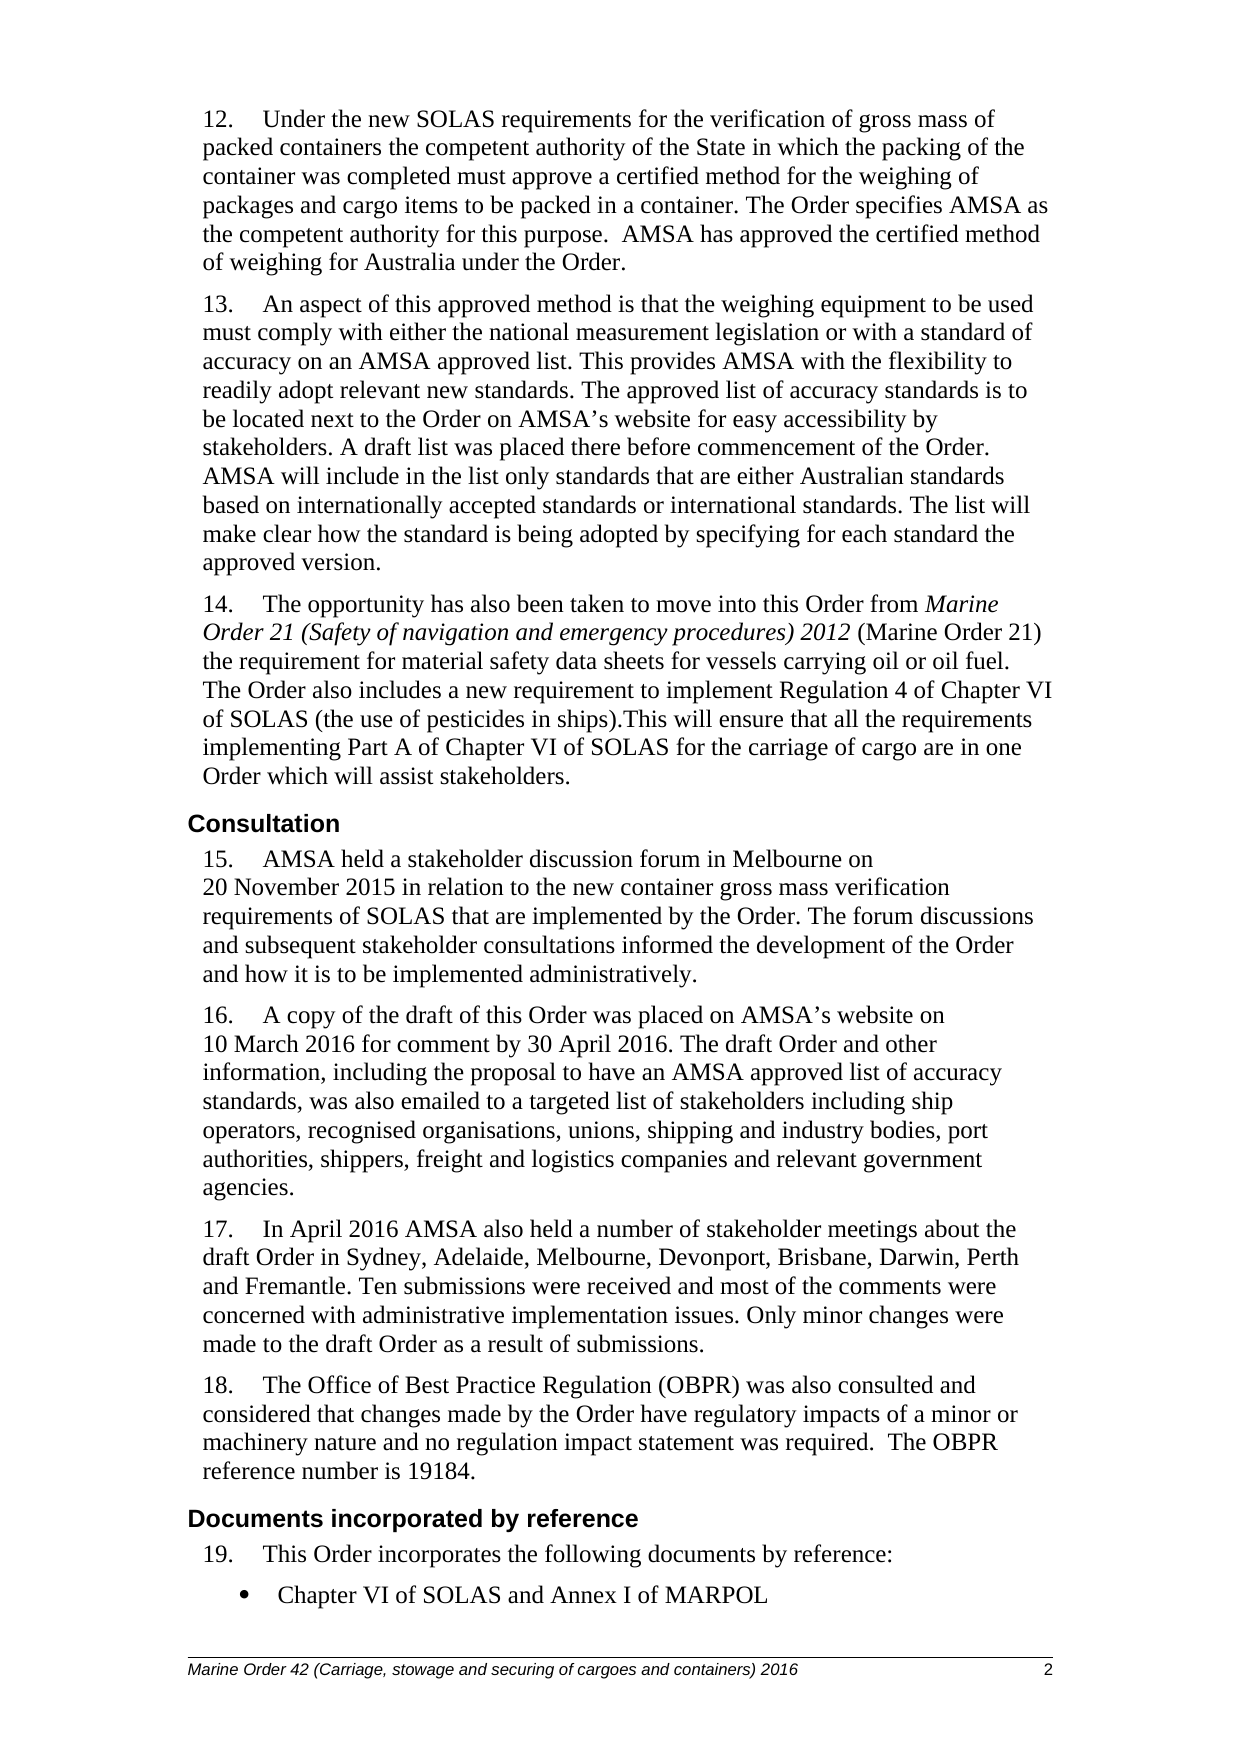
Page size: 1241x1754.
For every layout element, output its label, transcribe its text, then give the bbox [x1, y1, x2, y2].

text Under the new SOLAS requirements for the verification of gross mass of packed containers the competent authority of the State in which the packing of the container was completed must approve a certified method for the weighing of packages and cargo items to be packed in a container. The Order specifies AMSA as the competent authority for this purpose. AMSA has approved the certified method of weighing for Australia under the Order. [202, 104, 1053, 276]
subtitle Consultation [187, 809, 1053, 837]
text The Office of Best Practice Regulation (OBPR) was also consulted and considered that changes made by the Order have regulatory impacts of a minor or machinery nature and no regulation impact statement was required. The OBPR reference number is 19184. [202, 1370, 1053, 1485]
text The opportunity has also been taken to move into this Order from Marine Order 21 (Safety of navigation and emergency procedures) 2012 (Marine Order 21) the requirement for material safety data sheets for vessels carrying oil or oil fuel. The Order also includes a new requirement to implement Regulation 4 of Chapter VI of SOLAS (the use of pesticides in ships).This will ensure that all the requirements implementing Part A of Chapter VI of SOLAS for the carriage of cargo are in one Order which will assist stakeholders. [202, 589, 1053, 790]
subtitle Documents incorporated by reference [187, 1504, 1053, 1532]
list Chapter VI of SOLAS and Annex I of MARPOL [240, 1580, 1053, 1609]
text In April 2016 AMSA also held a number of stakeholder meetings about the draft Order in Sydney, Adelaide, Melbourne, Devonport, Brisbane, Darwin, Perth and Fremantle. Ten submissions were received and most of the comments were concerned with administrative implementation issues. Only minor changes were made to the draft Order as a result of submissions. [202, 1214, 1053, 1357]
text This Order incorporates the following documents by reference: [202, 1539, 1053, 1567]
text A copy of the draft of this Order was placed on AMSA’s website on 10 March 2016 for comment by 30 April 2016. The draft Order and other information, including the proposal to have an AMSA approved list of accuracy standards, was also emailed to a targeted list of stakeholders including ship operators, recognised organisations, unions, shipping and industry bodies, port authorities, shippers, freight and logistics companies and relevant government agencies. [202, 1000, 1053, 1201]
text An aspect of this approved method is that the weighing equipment to be used must comply with either the national measurement legislation or with a standard of accuracy on an AMSA approved list. This provides AMSA with the flexibility to readily adopt relevant new standards. The approved list of accuracy standards is to be located next to the Order on AMSA’s website for easy accessibility by stakeholders. A draft list was placed there before commencement of the Order. AMSA will include in the list only standards that are either Australian standards based on internationally accepted standards or international standards. The list will make clear how the standard is being adopted by specifying for each standard the approved version. [202, 289, 1053, 576]
text AMSA held a stakeholder discussion forum in Melbourne on 20 November 2015 in relation to the new container gross mass verification requirements of SOLAS that are implemented by the Order. The forum discussions and subsequent stakeholder consultations informed the development of the Order and how it is to be implemented administratively. [202, 844, 1053, 987]
